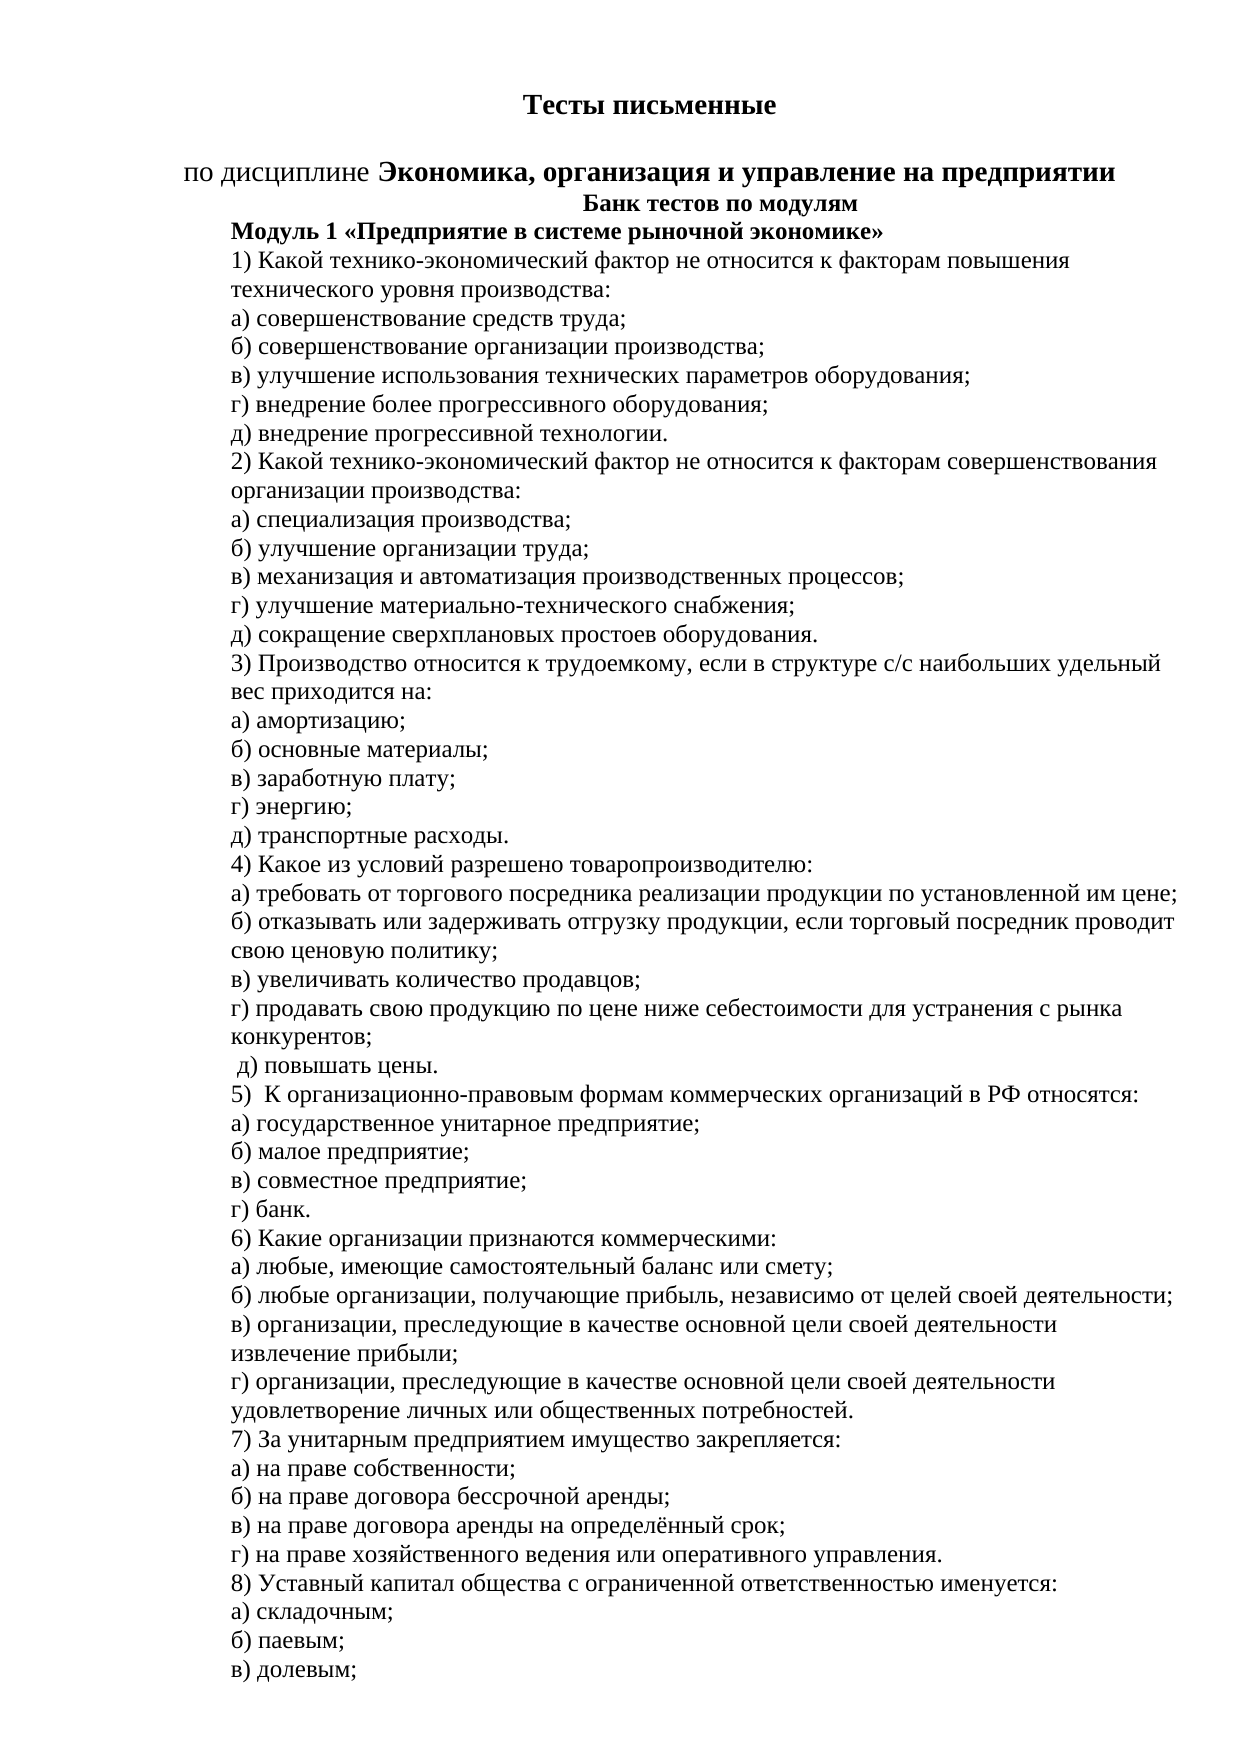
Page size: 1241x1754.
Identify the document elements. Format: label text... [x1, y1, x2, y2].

text г) на праве хозяйственного ведения или оперативного управления. [231, 1539, 1181, 1568]
text а) амортизацию; [231, 705, 1181, 734]
text в) на праве договора аренды на определённый срок; [231, 1510, 1181, 1539]
text в) улучшение использования технических параметров оборудования; [231, 360, 1181, 389]
text б) любые организации, получающие прибыль, независимо от целей своей деятельности; [231, 1280, 1181, 1309]
text а) государственное унитарное предприятие; [231, 1108, 1181, 1136]
text Банк тестов по модулям [118, 188, 1181, 216]
text б) паевым; [231, 1625, 1181, 1654]
text а) специализация производства; [231, 504, 1181, 533]
text б) совершенствование организации производства; [231, 331, 1181, 360]
text б) основные материалы; [231, 734, 1181, 763]
text г) организации, преследующие в качестве основной цели своей деятельности удовлетворение личных или общественных потребностей. [231, 1366, 1181, 1424]
text 1) Какой технико-экономический фактор не относится к факторам повышения технического уровня производства: [231, 245, 1181, 303]
text а) совершенствование средств труда; [231, 303, 1181, 331]
text 5) К организационно-правовым формам коммерческих организаций в РФ относятся: [231, 1079, 1181, 1108]
text 8) Уставный капитал общества с ограниченной ответственностью именуется: [231, 1568, 1181, 1596]
text по дисциплине Экономика, организация и управление на предприятии [118, 154, 1181, 188]
text а) любые, имеющие самостоятельный баланс или смету; [231, 1251, 1181, 1280]
text г) продавать свою продукцию по цене ниже себестоимости для устранения с рынка конкурентов; [231, 993, 1181, 1050]
text б) отказывать или задерживать отгрузку продукции, если торговый посредник проводит свою ценовую политику; [231, 906, 1181, 964]
text 7) За унитарным предприятием имущество закрепляется: [231, 1424, 1181, 1453]
text г) энергию; [231, 791, 1181, 820]
text г) внедрение более прогрессивного оборудования; [231, 389, 1181, 418]
text а) складочным; [231, 1596, 1181, 1625]
text г) банк. [231, 1194, 1181, 1223]
text д) повышать цены. [231, 1050, 1181, 1079]
text в) совместное предприятие; [231, 1165, 1181, 1194]
text д) сокращение сверхплановых простоев оборудования. [231, 619, 1181, 648]
text 3) Производство относится к трудоемкому, если в структуре с/с наибольших удельный вес приходится на: [231, 648, 1181, 705]
text д) транспортные расходы. [231, 820, 1181, 849]
text в) механизация и автоматизация производственных процессов; [231, 561, 1181, 590]
text б) на праве договора бессрочной аренды; [231, 1481, 1181, 1510]
text Модуль 1 «Предприятие в системе рыночной экономике» [231, 216, 1181, 245]
text д) внедрение прогрессивной технологии. [231, 418, 1181, 446]
text г) улучшение материально-технического снабжения; [231, 590, 1181, 619]
text а) требовать от торгового посредника реализации продукции по установленной им цене; [231, 878, 1181, 906]
text в) организации, преследующие в качестве основной цели своей деятельности извлечение прибыли; [231, 1309, 1181, 1366]
text в) увеличивать количество продавцов; [231, 964, 1181, 993]
text в) долевым; [231, 1654, 1181, 1683]
text б) малое предприятие; [231, 1136, 1181, 1165]
text Тесты письменные [118, 87, 1181, 121]
text б) улучшение организации труда; [231, 533, 1181, 561]
text в) заработную плату; [231, 763, 1181, 791]
text а) на праве собственности; [231, 1453, 1181, 1481]
text 2) Какой технико-экономический фактор не относится к факторам совершенствования организации производства: [231, 446, 1181, 504]
text 6) Какие организации признаются коммерческими: [231, 1223, 1181, 1251]
text 4) Какое из условий разрешено товаропроизводителю: [231, 849, 1181, 878]
